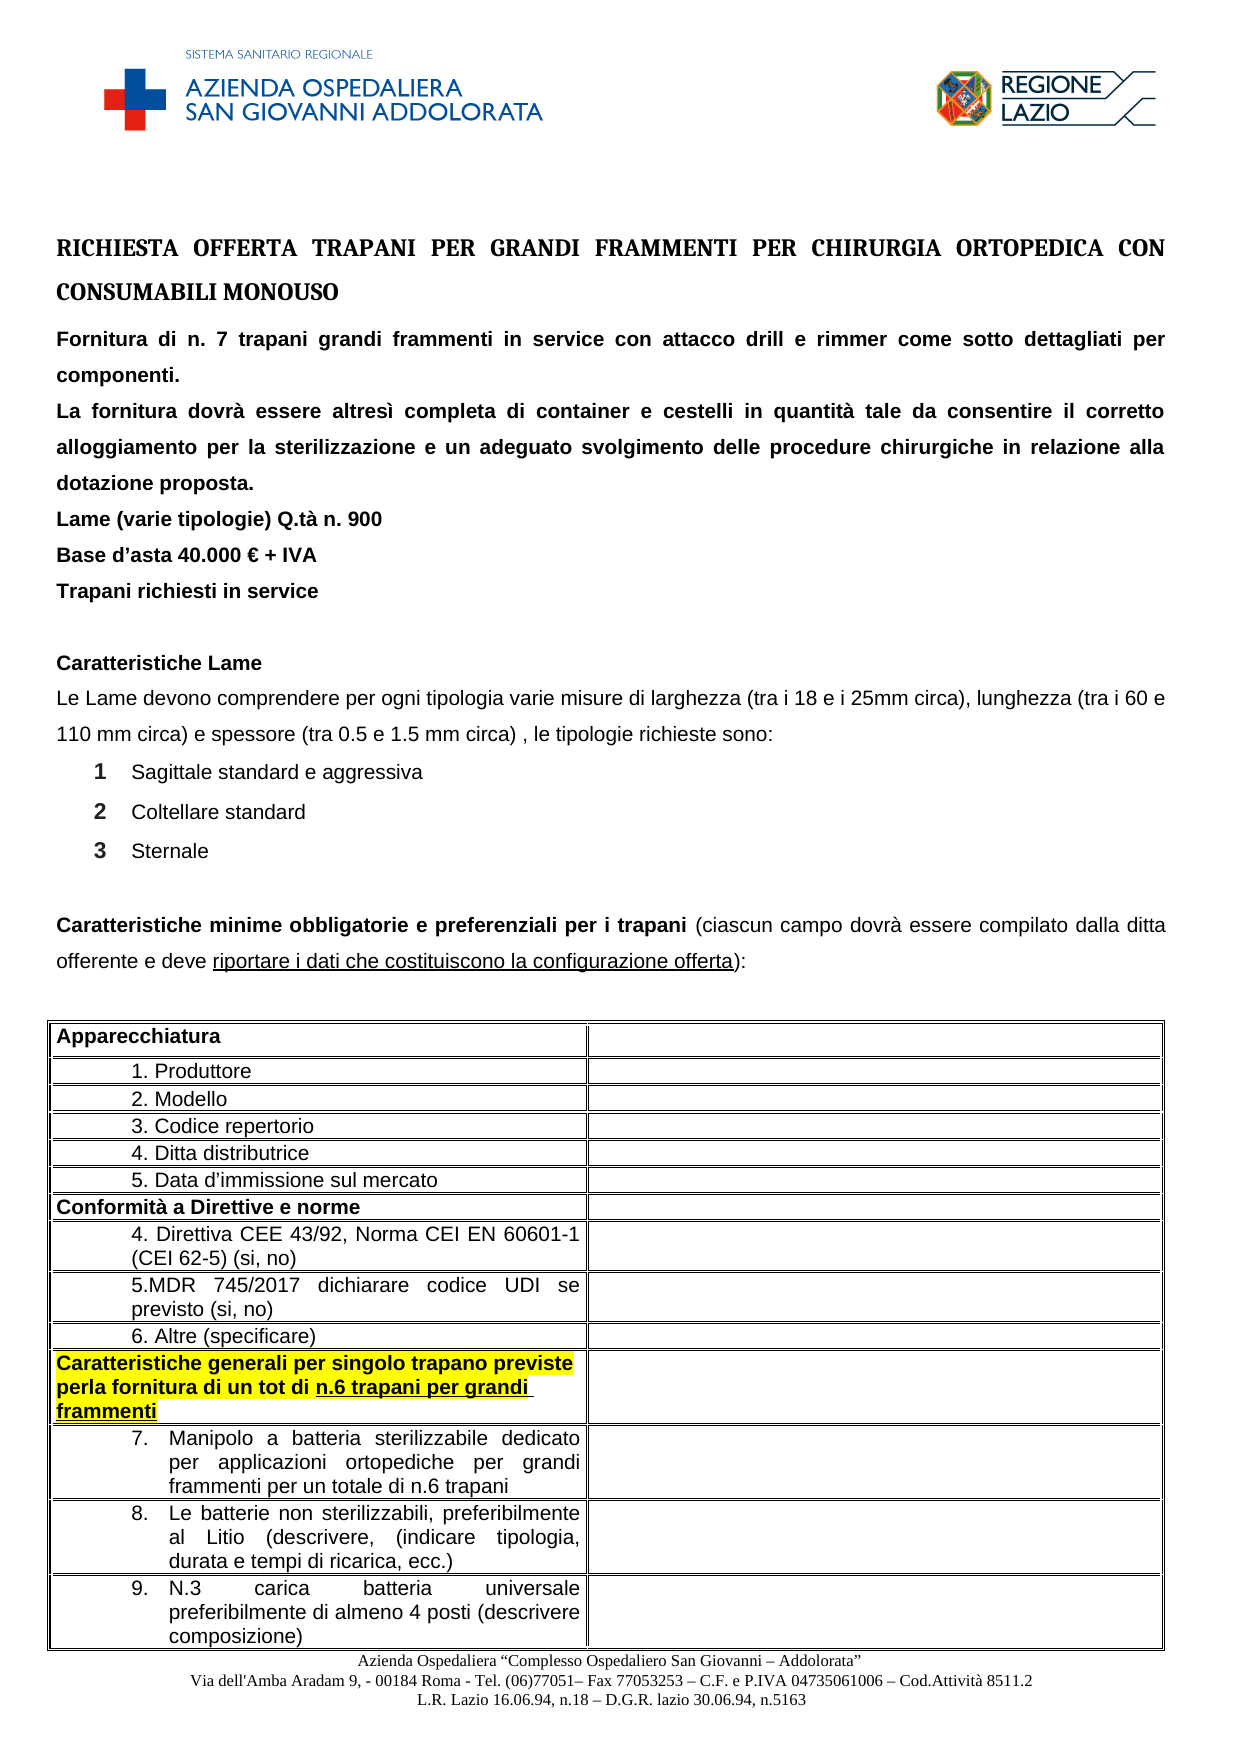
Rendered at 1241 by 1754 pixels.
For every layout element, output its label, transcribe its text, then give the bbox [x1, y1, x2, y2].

table_cell [589, 1270, 1162, 1321]
text Lame (varie tipologie) Q.tà n. 900 [56, 507, 1167, 531]
text Le Lame devono comprendere per ogni tipologia varie misure di larghezza (tra i 18 e i 25mm circa), lunghezza (tra i 60 e 110 mm circa) e spessore (tra 0.5 e 1.5 mm circa) , le tipologie richieste sono: [56, 686, 1167, 746]
text Caratteristiche Lame [56, 650, 1167, 674]
table_cell 4. Ditta distributrice [51, 1138, 586, 1164]
table_cell 1. Produttore [49, 1056, 588, 1083]
text Trapani richiesti in service [56, 578, 1167, 602]
table_cell 6. Altre (specificare) [51, 1321, 586, 1348]
table_cell Le batterie non sterilizzabili, preferibilmente al Litio (descrivere, (indicare tipologia, durata e tempi di ricarica, ecc.) [49, 1498, 588, 1573]
table_cell [588, 1056, 1164, 1083]
table_cell 4. Direttiva CEE 43/92, Norma CEI EN 60601-1 (CEI 62-5) (si, no) [51, 1219, 586, 1270]
subtitle RICHIESTA OFFERTA TRAPANI PER GRANDI FRAMMENTI PER CHIRURGIA ORTOPEDICA CON CONSUMABILI MONOUSO [56, 234, 1167, 306]
table_cell [589, 1219, 1162, 1270]
table_cell [589, 1165, 1162, 1192]
list Sagittale standard e aggressiva [94, 758, 1167, 784]
table_cell 2. Modello [49, 1083, 588, 1110]
table_cell 5. Data d’immissione sul mercato [51, 1165, 586, 1192]
table_cell [588, 1110, 1164, 1137]
table_header Apparecchiatura [49, 1021, 588, 1056]
text Base d’asta 40.000 € + IVA [56, 542, 1167, 566]
table_cell [588, 1573, 1164, 1648]
table_cell [588, 1423, 1164, 1498]
text Fornitura di n. 7 trapani grandi frammenti in service con attacco drill e rimmer come sotto dettagliati per componenti. [56, 327, 1167, 387]
table_cell Manipolo a batteria sterilizzabile dedicato per applicazioni ortopediche per grandi frammenti per un totale di n.6 trapani [49, 1423, 588, 1498]
text La fornitura dovrà essere altresì completa di container e cestelli in quantità tale da consentire il corretto alloggiamento per la sterilizzazione e un adeguato svolgimento delle procedure chirurgiche in relazione alla dotazione proposta. [56, 399, 1167, 494]
table_cell [589, 1321, 1162, 1348]
table_cell [589, 1192, 1162, 1219]
table_cell [588, 1498, 1164, 1573]
picture [0, 0, 1238, 227]
table_cell 5.MDR 745/2017 dichiarare codice UDI se previsto (si, no) [51, 1270, 586, 1321]
table_cell [588, 1348, 1164, 1423]
list Coltellare standard [94, 798, 1167, 824]
table_cell 3. Codice repertorio [49, 1110, 588, 1137]
table_cell N.3 carica batteria universale preferibilmente di almeno 4 posti (descrivere composizione) [49, 1573, 588, 1648]
table_cell Caratteristiche generali per singolo trapano previste perla fornitura di un tot di n.6 trapani per grandi frammenti [49, 1348, 588, 1423]
table_cell [589, 1138, 1162, 1164]
table_header [588, 1024, 1162, 1056]
text Caratteristiche minime obbligatorie e preferenziali per i trapani (ciascun campo dovrà essere compilato dalla ditta offerente e deve riportare i dati che costituiscono la configurazione offerta): [56, 912, 1167, 972]
table_cell Conformità a Direttive e norme [51, 1192, 586, 1219]
list Sternale [94, 837, 1167, 863]
table_cell [588, 1083, 1164, 1110]
